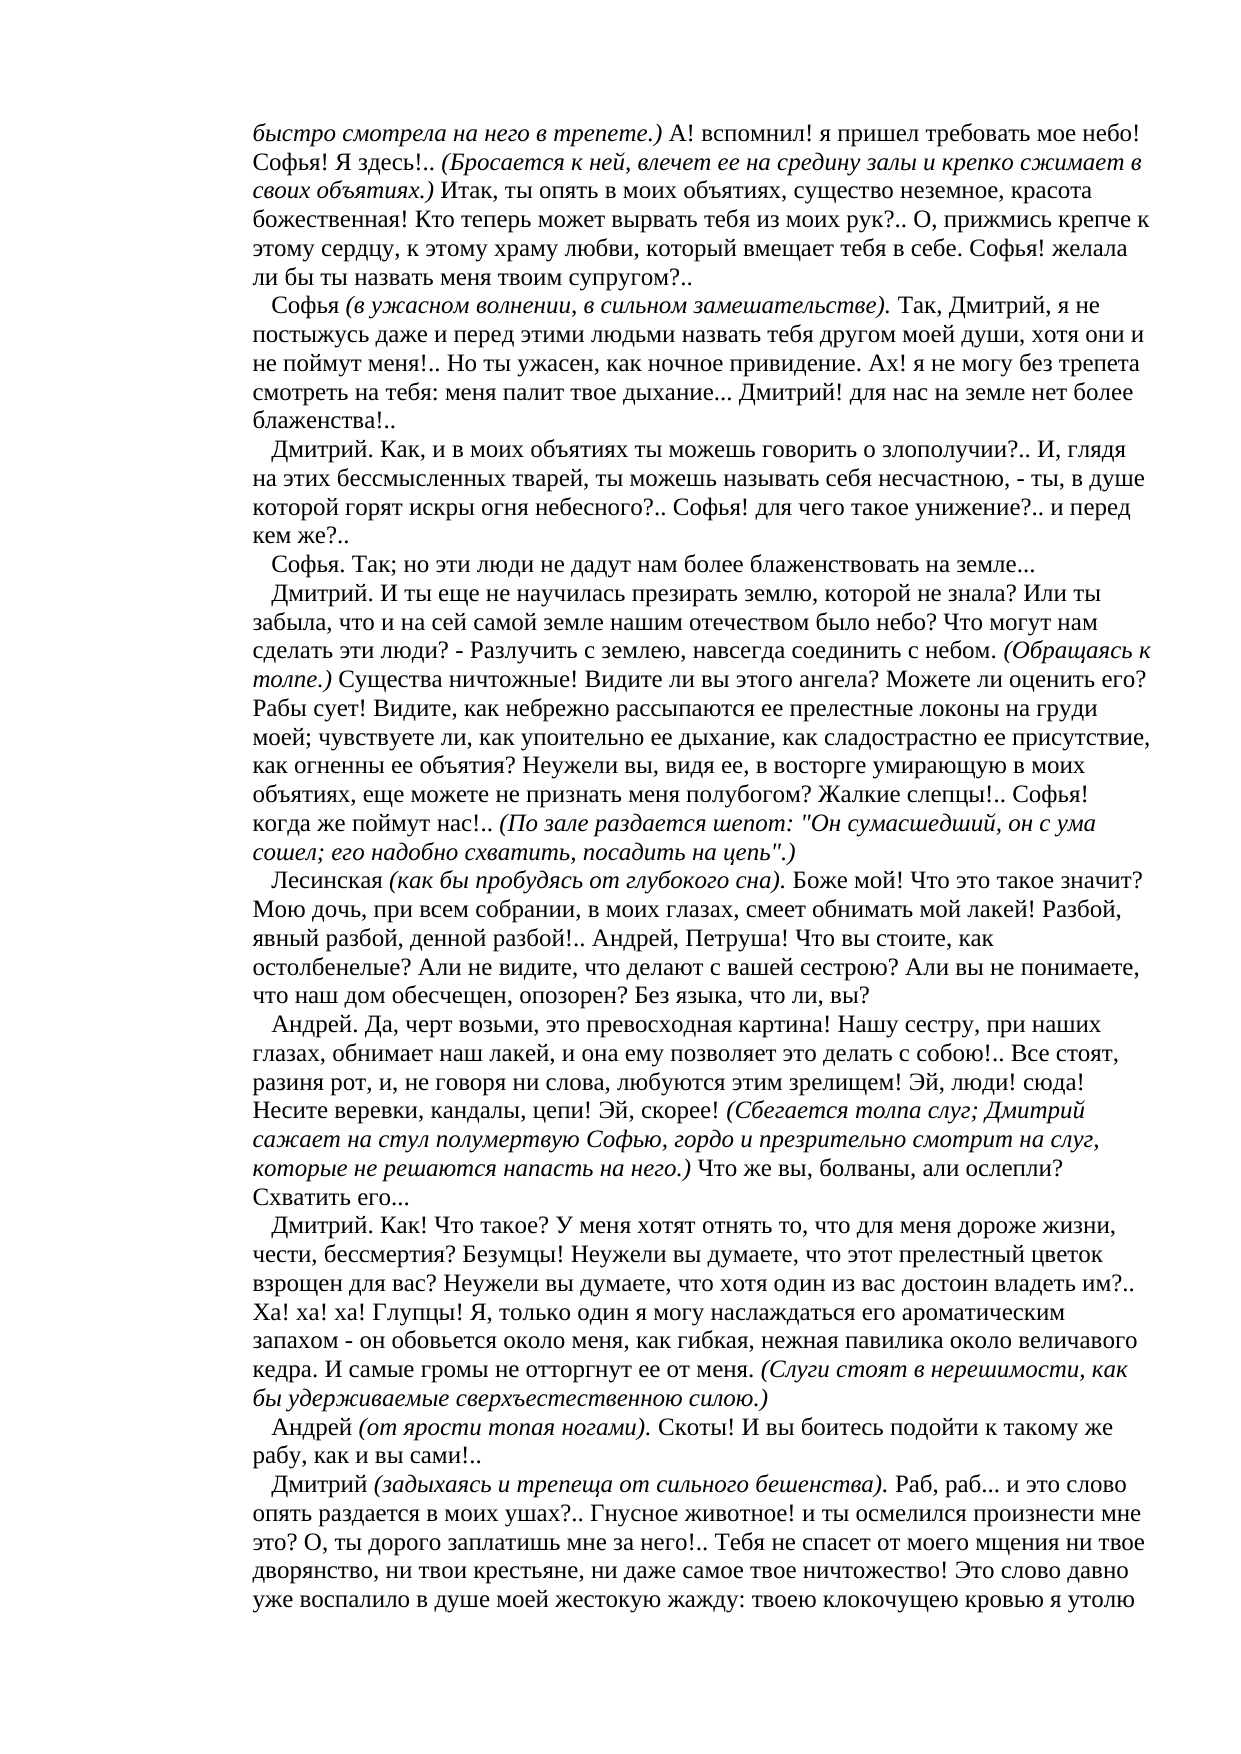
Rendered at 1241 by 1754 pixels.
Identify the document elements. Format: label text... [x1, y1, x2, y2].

text Дмитрий. Как! Что такое? У меня хотят отнять то, что для меня дороже жизни, чести, бессмертия? Безумцы! Неужели вы думаете, что этот прелестный цветок взрощен для вас? Неужели вы думаете, что хотя один из вас достоин владеть им?.. Ха! ха! ха! Глупцы! Я, только один я могу наслаждаться его ароматическим запахом - он обовьется около меня, как гибкая, нежная павилика около величавого кедра. И самые громы не отторгнут ее от меня. (Слуги стоят в нерешимости, как бы удерживаемые сверхъестественною силою.) [252, 1211, 1152, 1412]
text Андрей (от ярости топая ногами). Скоты! И вы боитесь подойти к такому же рабу, как и вы сами!.. [252, 1412, 1152, 1469]
text Андрей. Да, черт возьми, это превосходная картина! Нашу сестру, при наших глазах, обнимает наш лакей, и она ему позволяет это делать с собою!.. Все стоят, разиня рот, и, не говоря ни слова, любуются этим зрелищем! Эй, люди! сюда! Несите веревки, кандалы, цепи! Эй, скорее! (Сбегается толпа слуг; Дмитрий сажает на стул полумертвую Софью, гордо и презрительно смотрит на слуг, которые не решаются напасть на него.) Что же вы, болваны, али ослепли? Схватить его... [252, 1009, 1152, 1211]
text Лесинская (как бы пробудясь от глубокого сна). Боже мой! Что это такое значит? Мою дочь, при всем собрании, в моих глазах, смеет обнимать мой лакей! Разбой, явный разбой, денной разбой!.. Андрей, Петруша! Что вы стоите, как остолбенелые? Али не видите, что делают с вашей сестрою? Али вы не понимаете, что наш дом обесчещен, опозорен? Без языка, что ли, вы? [252, 866, 1152, 1009]
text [252, 118, 1152, 291]
text Дмитрий. И ты еще не научилась презирать землю, которой не знала? Или ты забыла, что и на сей самой земле нашим отечеством было небо? Что могут нам сделать эти люди? - Разлучить с землею, навсегда соединить с небом. (Обращаясь к толпе.) Существа ничтожные! Видите ли вы этого ангела? Можете ли оценить его? Рабы сует! Видите, как небрежно рассыпаются ее прелестные локоны на груди моей; чувствуете ли, как упоительно ее дыхание, как сладострастно ее присутствие, как огненны ее объятия? Неужели вы, видя ее, в восторге умирающую в моих объятиях, еще можете не признать меня полубогом? Жалкие слепцы!.. Софья! когда же поймут нас!.. (По зале раздается шепот: "Он сумасшедший, он с ума сошел; его надобно схватить, посадить на цепь".) [252, 578, 1152, 866]
text Дмитрий. Как, и в моих объятиях ты можешь говорить о злополучии?.. И, глядя на этих бессмысленных тварей, ты можешь называть себя несчастною, - ты, в душе которой горят искры огня небесного?.. Софья! для чего такое унижение?.. и перед кем же?.. [252, 434, 1152, 549]
text Софья. Так; но эти люди не дадут нам более блаженствовать на земле... [252, 549, 1152, 578]
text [252, 1469, 1152, 1613]
text Софья (в ужасном волнении, в сильном замешательстве). Так, Дмитрий, я не постыжусь даже и перед этими людьми назвать тебя другом моей души, хотя они и не поймут меня!.. Но ты ужасен, как ночное привидение. Ах! я не могу без трепета смотреть на тебя: меня палит твое дыхание... Дмитрий! для нас на земле нет более блаженства!.. [252, 291, 1152, 434]
